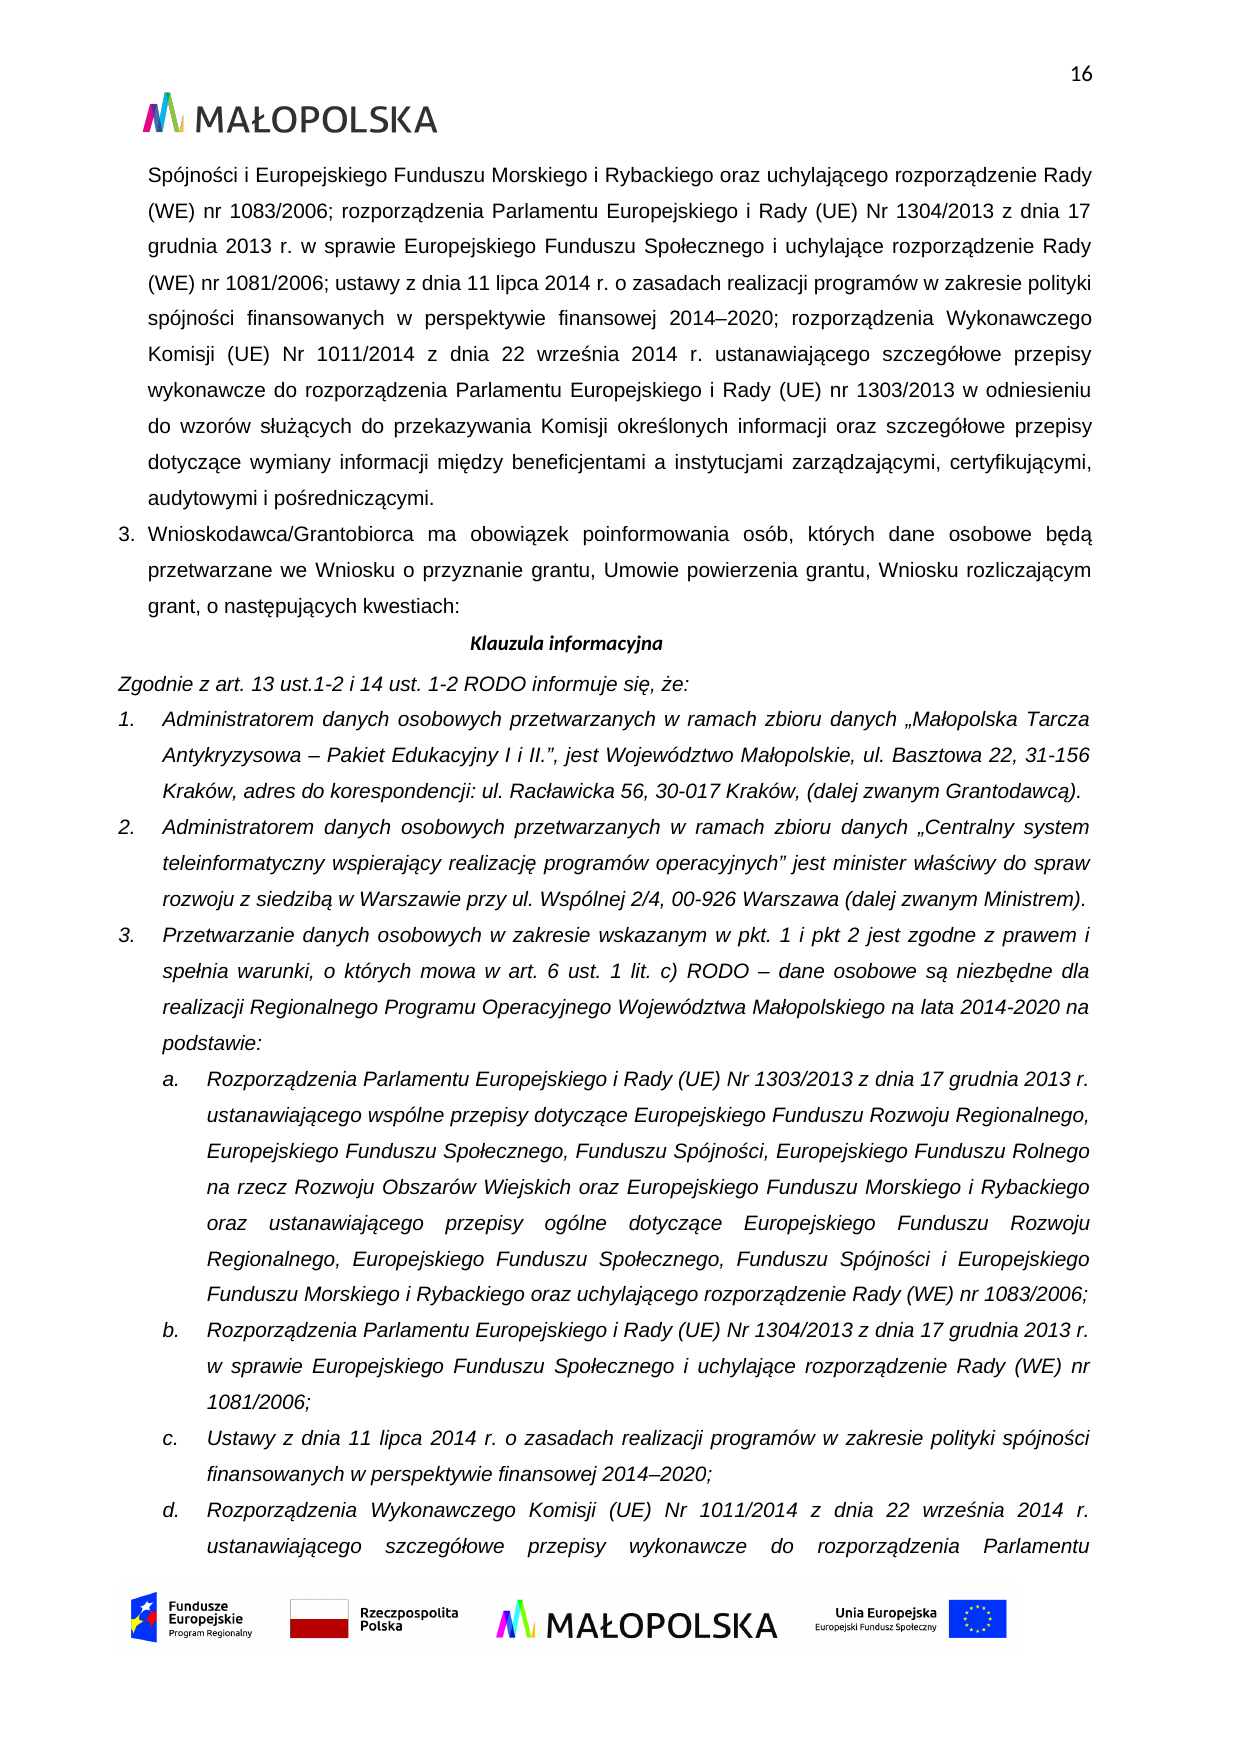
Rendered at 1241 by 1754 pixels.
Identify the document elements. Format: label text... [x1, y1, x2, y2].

picture [118, 73, 462, 152]
list Rozporządzenia Parlamentu Europejskiego i Rady (UE) Nr 1303/2013 z dnia 17 grudnia 2013 r. ustanawiającego wspólne przepisy dotyczące Europejskiego Funduszu Rozwoju Regionalnego, Europejskiego Funduszu Społecznego, Funduszu Spójności, Europejskiego Funduszu Rolnego na rzecz Rozwoju Obszarów Wiejskich oraz Europejskiego Funduszu Morskiego i Rybackiego oraz ustanawiającego przepisy ogólne dotyczące Europejskiego Funduszu Rozwoju Regionalnego, Europejskiego Funduszu Społecznego, Funduszu Spójności i Europejskiego Funduszu Morskiego i Rybackiego oraz uchylającego rozporządzenie Rady (WE) nr 1083/2006; [162, 1067, 1093, 1306]
list Administratorem danych osobowych przetwarzanych w ramach zbioru danych „Małopolska Tarcza Antykryzysowa – Pakiet Edukacyjny I i II.”, jest Województwo Małopolskie, ul. Basztowa 22, 31-156 Kraków, adres do korespondencji: ul. Racławicka 56, 30-017 Kraków, (dalej zwanym Grantodawcą). [118, 707, 1093, 803]
text Klauzula informacyjna [118, 630, 1017, 655]
list Administratorem danych osobowych przetwarzanych w ramach zbioru danych „Centralny system teleinformatyczny wspierający realizację programów operacyjnych” jest minister właściwy do spraw rozwoju z siedzibą w Warszawie przy ul. Wspólnej 2/4, 00-926 Warszawa (dalej zwanym Ministrem). [118, 815, 1093, 911]
list Ustawy z dnia 11 lipca 2014 r. o zasadach realizacji programów w zakresie polityki spójności finansowanych w perspektywie finansowej 2014–2020; [162, 1426, 1093, 1486]
picture [118, 1579, 1019, 1655]
list Wnioskodawca/Grantobiorca ma obowiązek poinformowania osób, których dane osobowe będą przetwarzane we Wniosku o przyznanie grantu, Umowie powierzenia grantu, Wniosku rozliczającym grant, o następujących kwestiach: [118, 522, 1093, 618]
list Rozporządzenia Parlamentu Europejskiego i Rady (UE) Nr 1304/2013 z dnia 17 grudnia 2013 r. w sprawie Europejskiego Funduszu Społecznego i uchylające rozporządzenie Rady (WE) nr 1081/2006; [162, 1318, 1093, 1414]
text Zgodnie z art. 13 ust.1-2 i 14 ust. 1-2 RODO informuje się, że: [118, 671, 1017, 695]
list Przetwarzanie danych osobowych w zakresie wskazanym w pkt. 1 i pkt 2 jest zgodne z prawem i spełnia warunki, o których mowa w art. 6 ust. 1 lit. c) RODO – dane osobowe są niezbędne dla realizacji Regionalnego Programu Operacyjnego Województwa Małopolskiego na lata 2014-2020 na podstawie: [118, 923, 1093, 1055]
